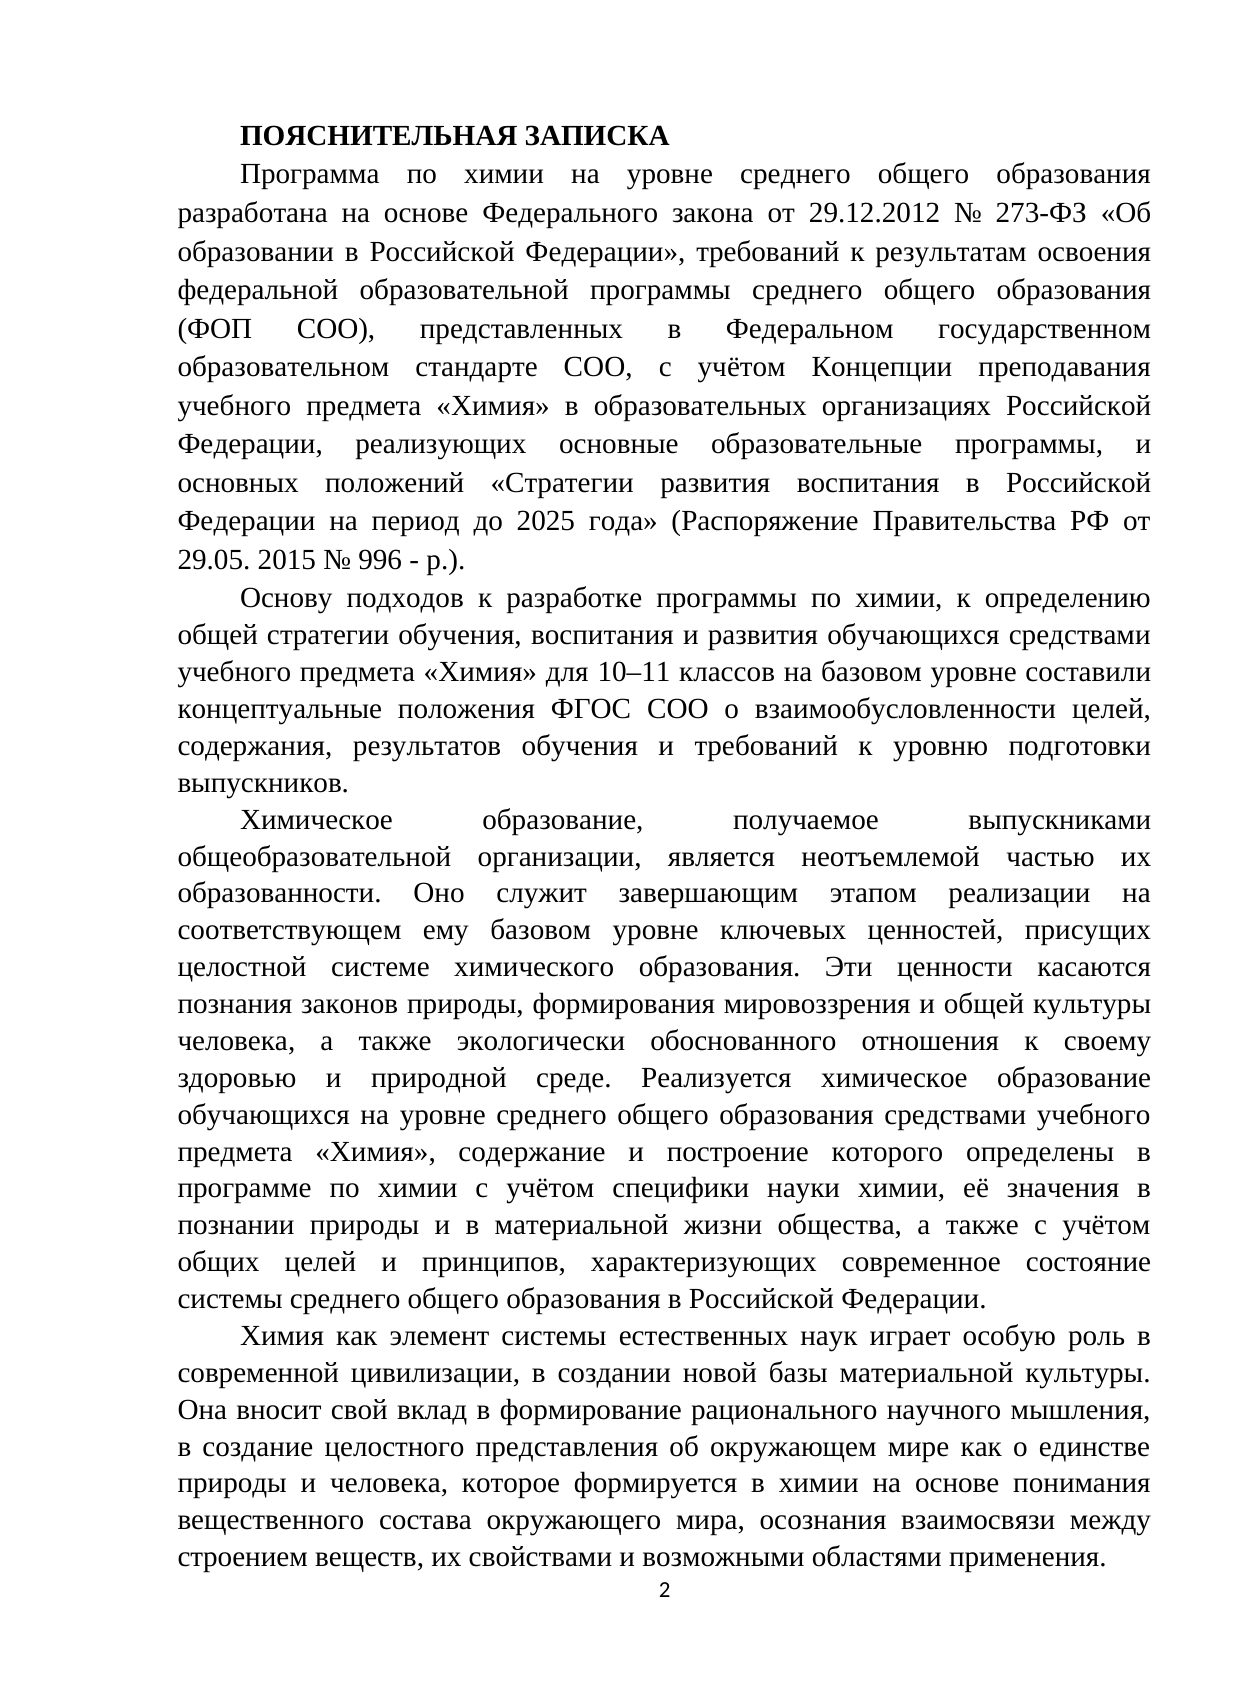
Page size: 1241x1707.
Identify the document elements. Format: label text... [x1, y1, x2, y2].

text Химическое образование, получаемое выпускниками общеобразовательной организации, является неотъемлемой частью их образованности. Оно служит завершающим этапом реализации на соответствующем ему базовом уровне ключевых ценностей, присущих целостной системе химического образования. Эти ценности касаются познания законов природы, формирования мировоззрения и общей культуры человека, а также экологически обоснованного отношения к своему здоровью и природной среде. Реализуется химическое образование обучающихся на уровне среднего общего образования средствами учебного предмета «Химия», содержание и построение которого определены в программе по химии с учётом специфики науки химии, её значения в познании природы и в материальной жизни общества, а также с учётом общих целей и принципов, характеризующих современное состояние системы среднего общего образования в Российской Федерации. [177, 802, 1152, 1315]
text Химия как элемент системы естественных наук играет особую роль в современной цивилизации, в создании новой базы материальной культуры. Она вносит свой вклад в формирование рационального научного мышления, в создание целостного представления об окружающем мире как о единстве природы и человека, которое формируется в химии на основе понимания вещественного состава окружающего мира, осознания взаимосвязи между строением веществ, их свойствами и возможными областями применения. [177, 1318, 1152, 1573]
text Программа по химии на уровне среднего общего образования разработана на основе Федерального закона от 29.12.2012 № 273-ФЗ «Об образовании в Российской Федерации», требований к результатам освоения федеральной образовательной программы среднего общего образования (ФОП СОО), представленных в Федеральном государственном образовательном стандарте СОО, с учётом Концепции преподавания учебного предмета «Химия» в образовательных организациях Российской Федерации, реализующих основные образовательные программы, и основных положений «Стратегии развития воспитания в Российской Федерации на период до 2025 года» (Распоряжение Правительства РФ от 29.05. 2015 № 996 - р.). [177, 157, 1152, 576]
text ПОЯСНИТЕЛЬНАЯ ЗАПИСКА [177, 118, 1152, 152]
text Основу подходов к разработке программы по химии, к определению общей стратегии обучения, воспитания и развития обучающихся средствами учебного предмета «Химия» для 10–11 классов на базовом уровне составили концептуальные положения ФГОС СОО о взаимообусловленности целей, содержания, результатов обучения и требований к уровню подготовки выпускников. [177, 581, 1152, 798]
